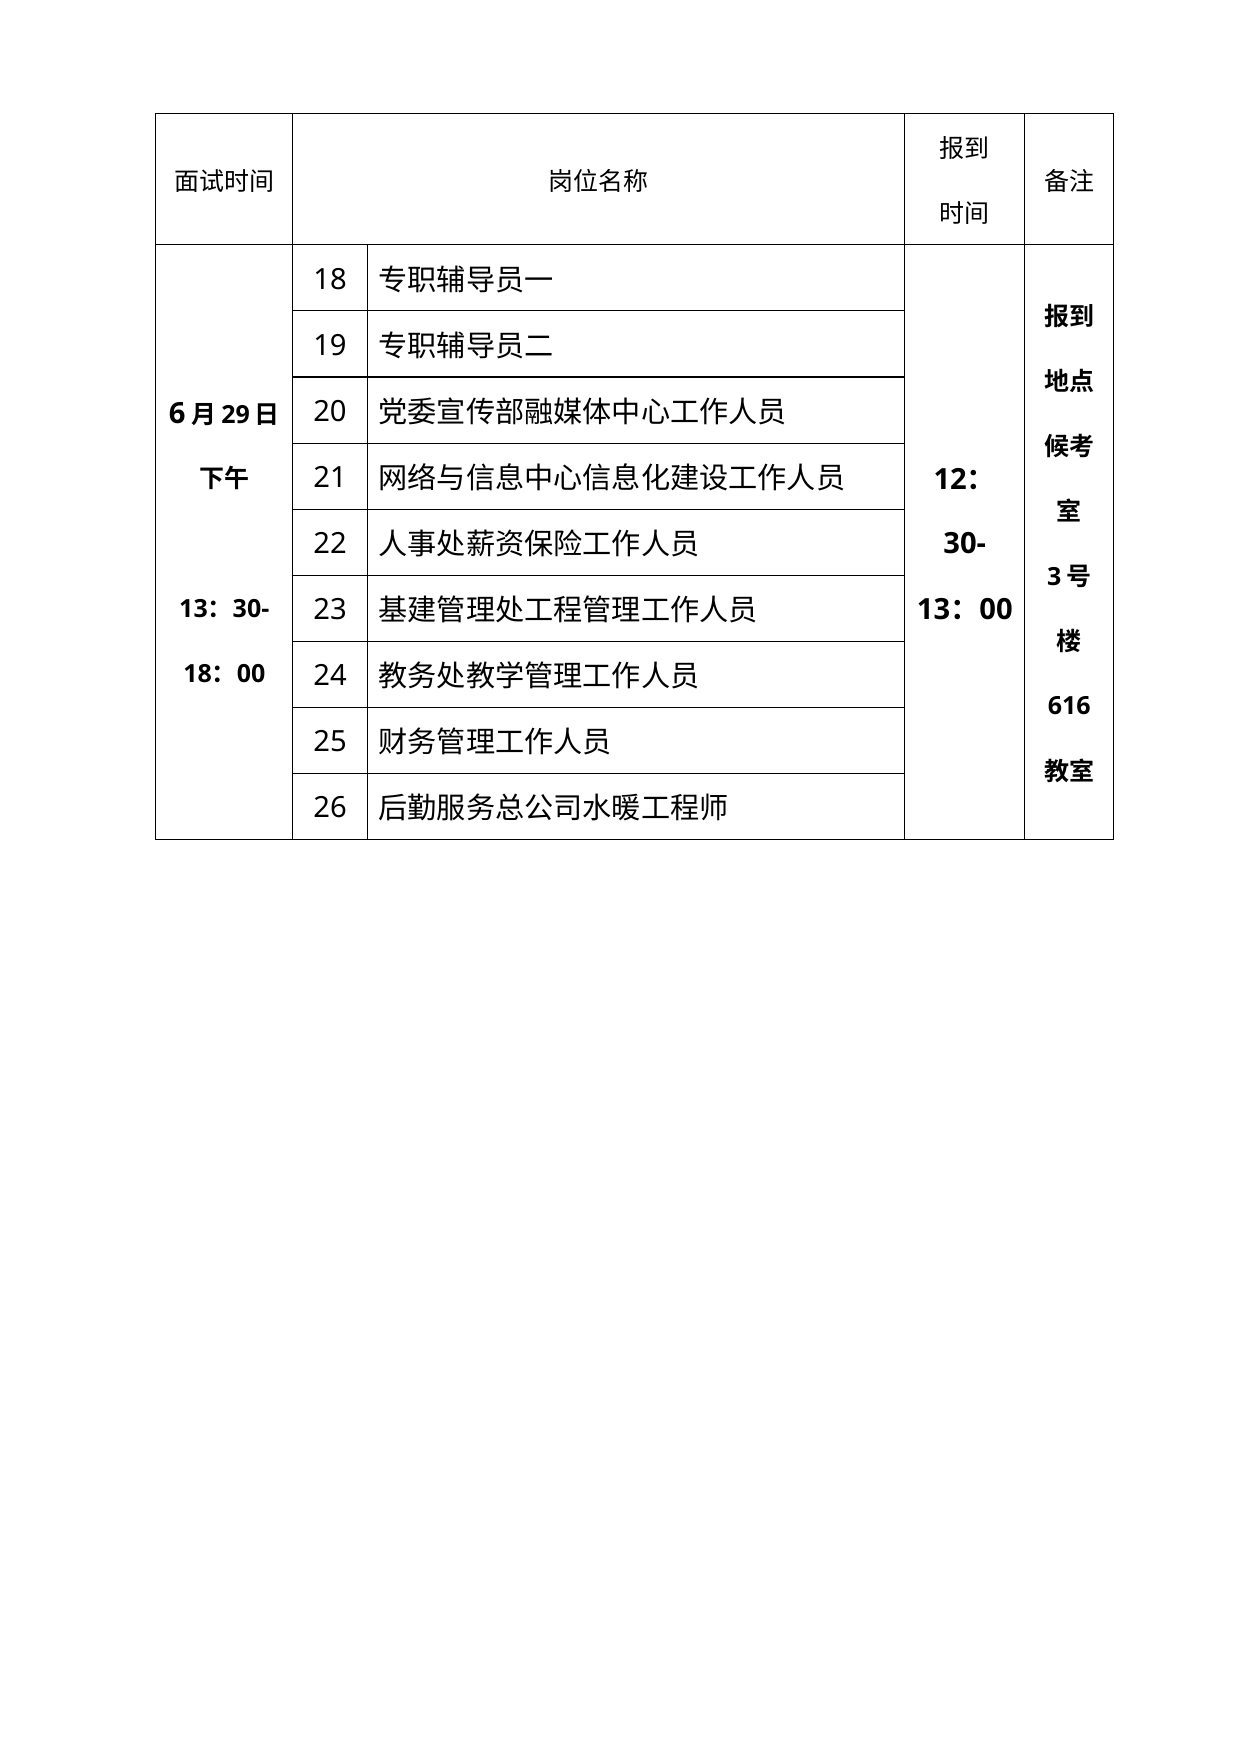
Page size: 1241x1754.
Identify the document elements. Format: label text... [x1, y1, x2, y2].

table_header 报到 时间 [905, 114, 1024, 244]
table_header 岗位名称 [293, 114, 904, 244]
table_cell 24 [293, 642, 367, 707]
table_cell 党委宣传部融媒体中心工作人员 [368, 378, 904, 442]
table_cell 基建管理处工程管理工作人员 [368, 576, 904, 641]
table_cell 25 [293, 708, 367, 773]
table_cell 网络与信息中心信息化建设工作人员 [368, 444, 904, 508]
table_cell 人事处薪资保险工作人员 [368, 510, 904, 574]
table_header 备注 [1025, 114, 1113, 244]
table_header 面试时间 [156, 114, 292, 244]
table_cell 专职辅导员二 [368, 311, 904, 376]
table_cell 12：30- 13：00 [905, 245, 1024, 839]
table_cell 教务处教学管理工作人员 [368, 642, 904, 707]
table_cell 财务管理工作人员 [368, 708, 904, 773]
table_cell 22 [293, 510, 367, 574]
table_cell 21 [293, 444, 367, 508]
table_cell 专职辅导员一 [368, 245, 904, 310]
table_cell 后勤服务总公司水暖工程师 [368, 774, 904, 839]
table_cell 6月29日 下午 13：30- 18：00 [156, 245, 292, 839]
table_cell 26 [293, 774, 367, 839]
table_cell 19 [293, 311, 367, 376]
table_cell 23 [293, 576, 367, 641]
table_cell 18 [293, 245, 367, 310]
table_cell 20 [293, 378, 367, 442]
table_cell 报到地点候考室 3号楼616 教室 [1025, 245, 1113, 839]
